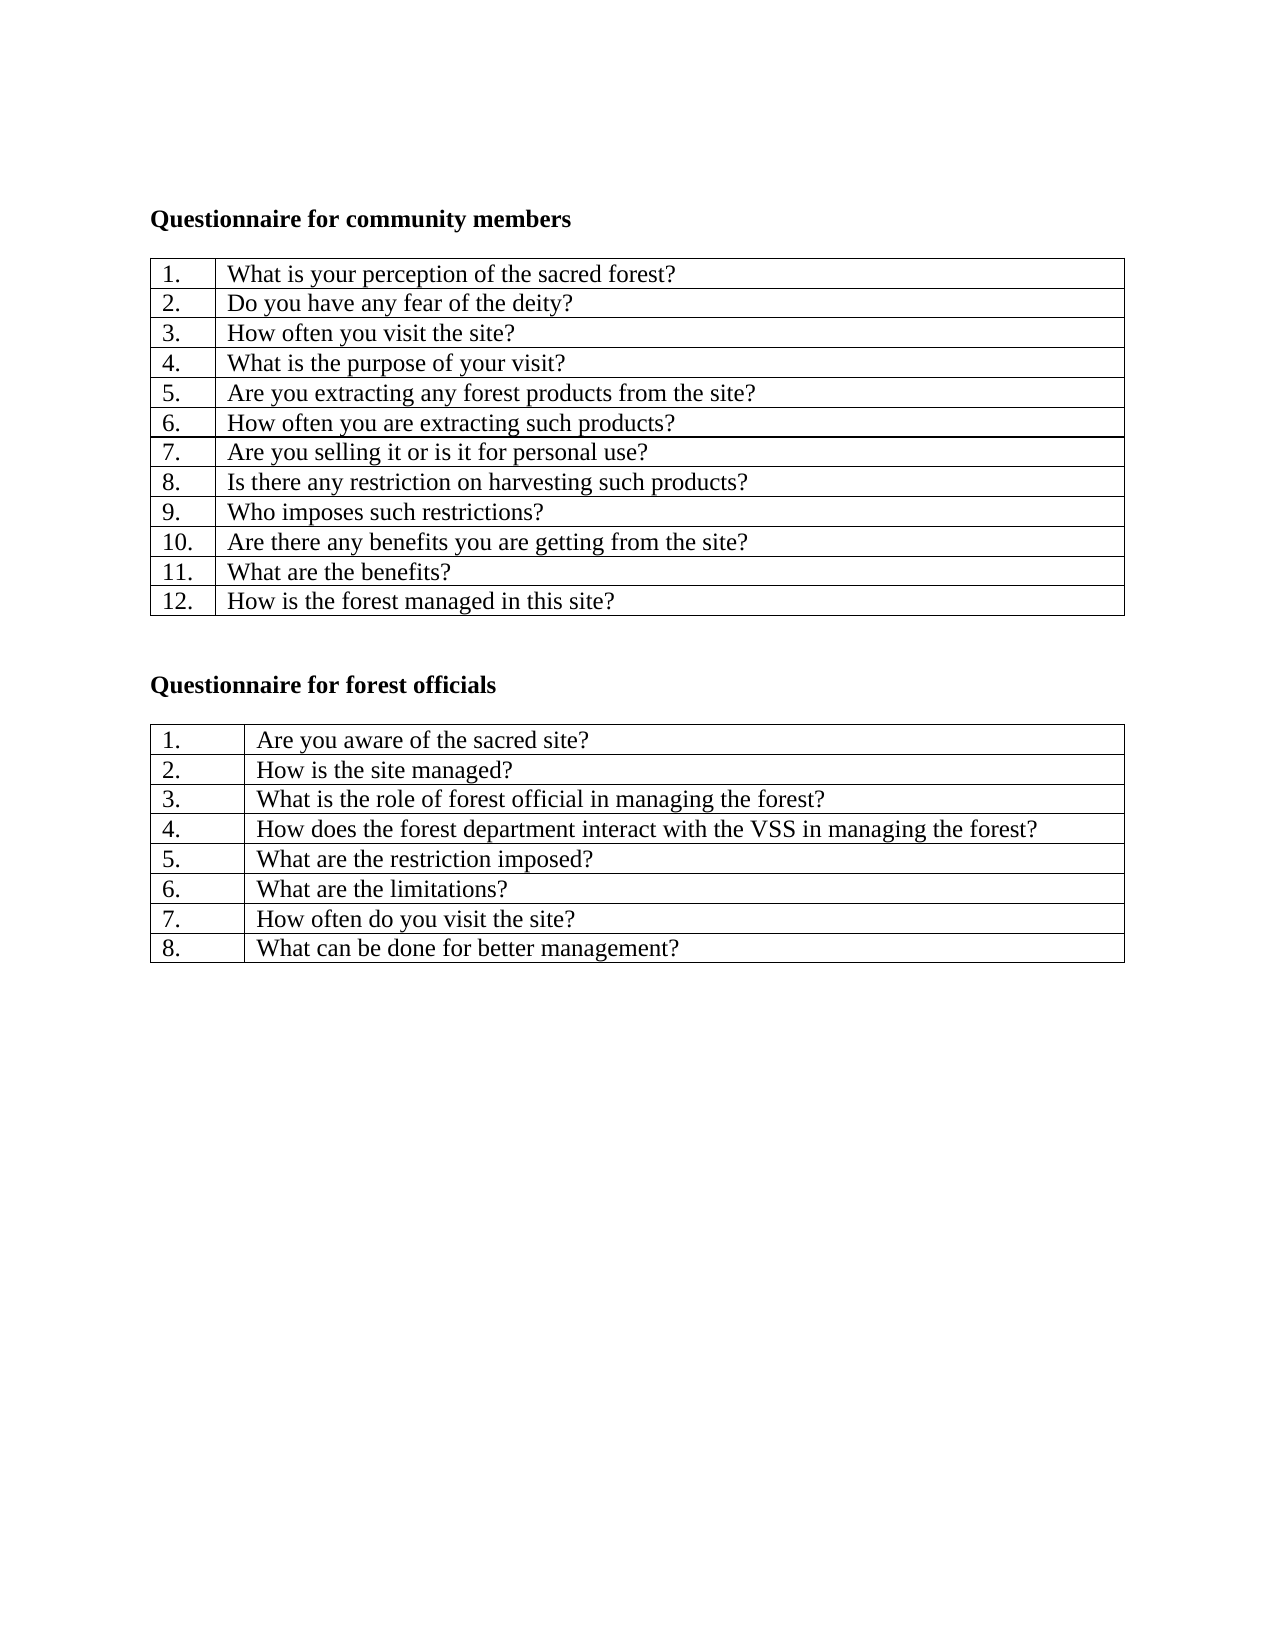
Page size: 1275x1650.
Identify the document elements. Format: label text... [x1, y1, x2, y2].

table_cell 9. [151, 497, 215, 526]
table_cell 3. [151, 318, 215, 347]
table_cell 2. [151, 289, 215, 317]
table_cell How is the forest managed in this site? [216, 586, 1124, 615]
table_cell How often you visit the site? [216, 318, 1124, 347]
table_cell What are the restriction imposed? [245, 844, 1124, 873]
table_cell 4. [151, 348, 215, 377]
table_cell 7. [151, 438, 215, 466]
table_cell 5. [151, 844, 244, 873]
table_cell 8. [151, 467, 215, 496]
table_cell Are you extracting any forest products from the site? [216, 378, 1124, 407]
table_cell 5. [151, 378, 215, 407]
table_cell How does the forest department interact with the VSS in managing the forest? [245, 814, 1124, 843]
table_cell 6. [151, 408, 215, 436]
table_cell 12. [151, 586, 215, 615]
table_cell 7. [151, 904, 244, 932]
table_cell What is the purpose of your visit? [216, 348, 1124, 377]
table_cell Are you selling it or is it for personal use? [216, 438, 1124, 466]
table_cell How often do you visit the site? [245, 904, 1124, 932]
table_header 1. [151, 259, 215, 287]
text Questionnaire for community members [150, 204, 1125, 233]
table_cell What can be done for better management? [245, 934, 1124, 962]
table_cell 4. [151, 814, 244, 843]
table_cell How is the site managed? [245, 755, 1124, 783]
table_cell What is the role of forest official in managing the forest? [245, 785, 1124, 813]
table_header 1. [151, 725, 244, 754]
table_cell 2. [151, 755, 244, 783]
table_cell Do you have any fear of the deity? [216, 289, 1124, 317]
text Questionnaire for forest officials [150, 670, 1125, 699]
table_cell How often you are extracting such products? [216, 408, 1124, 436]
table_cell Who imposes such restrictions? [216, 497, 1124, 526]
table_header What is your perception of the sacred forest? [216, 259, 1124, 287]
table_cell Are there any benefits you are getting from the site? [216, 527, 1124, 556]
table_cell 10. [151, 527, 215, 556]
table_cell 3. [151, 785, 244, 813]
table_cell 6. [151, 874, 244, 903]
table_cell Is there any restriction on harvesting such products? [216, 467, 1124, 496]
table_header Are you aware of the sacred site? [245, 725, 1124, 754]
table_cell 8. [151, 934, 244, 962]
table_cell What are the benefits? [216, 557, 1124, 585]
table_cell What are the limitations? [245, 874, 1124, 903]
table_cell 11. [151, 557, 215, 585]
